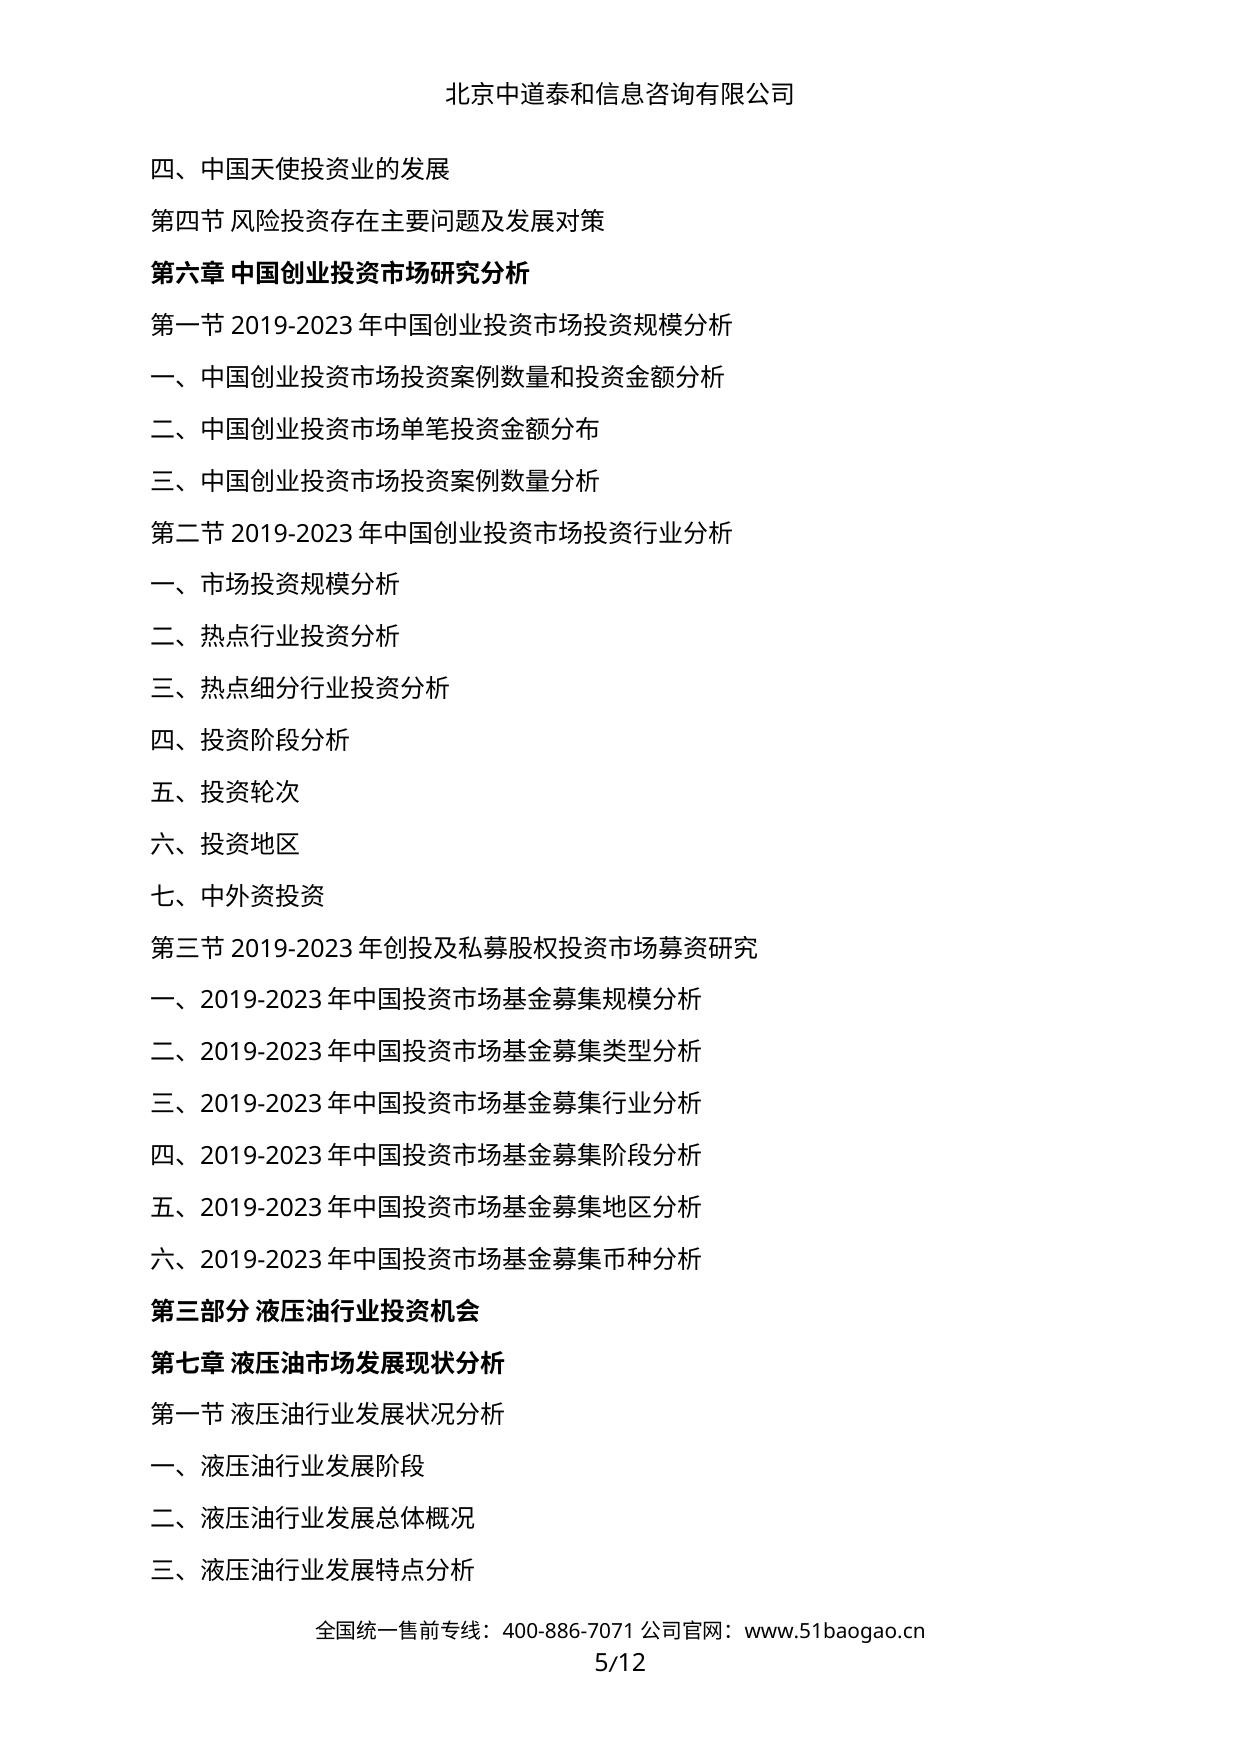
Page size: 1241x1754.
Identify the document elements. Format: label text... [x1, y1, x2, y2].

text 第二节 2019-2023年中国创业投资市场投资行业分析 [150, 513, 1090, 549]
text 三、中国创业投资市场投资案例数量分析 [150, 461, 1090, 497]
text 一、液压油行业发展阶段 [150, 1447, 1090, 1483]
text 五、投资轮次 [150, 772, 1090, 809]
text 二、中国创业投资市场单笔投资金额分布 [150, 409, 1090, 446]
text 六、投资地区 [150, 824, 1090, 861]
text 六、2019-2023年中国投资市场基金募集币种分析 [150, 1239, 1090, 1276]
text 第六章 中国创业投资市场研究分析 [150, 254, 1090, 290]
text 第一节 液压油行业发展状况分析 [150, 1395, 1090, 1431]
text 四、投资阶段分析 [150, 721, 1090, 757]
text 三、热点细分行业投资分析 [150, 669, 1090, 705]
text 二、热点行业投资分析 [150, 617, 1090, 653]
text 一、中国创业投资市场投资案例数量和投资金额分析 [150, 357, 1090, 394]
text 四、2019-2023年中国投资市场基金募集阶段分析 [150, 1136, 1090, 1172]
text 一、2019-2023年中国投资市场基金募集规模分析 [150, 980, 1090, 1016]
text 第四节 风险投资存在主要问题及发展对策 [150, 202, 1090, 238]
text 第三节 2019-2023年创投及私募股权投资市场募资研究 [150, 928, 1090, 964]
text 一、市场投资规模分析 [150, 565, 1090, 601]
text 第七章 液压油市场发展现状分析 [150, 1343, 1090, 1379]
text 四、中国天使投资业的发展 [150, 150, 1090, 186]
text 五、2019-2023年中国投资市场基金募集地区分析 [150, 1187, 1090, 1224]
text 第三部分 液压油行业投资机会 [150, 1291, 1090, 1327]
text 二、液压油行业发展总体概况 [150, 1499, 1090, 1535]
text 第一节 2019-2023年中国创业投资市场投资规模分析 [150, 306, 1090, 342]
text 三、2019-2023年中国投资市场基金募集行业分析 [150, 1084, 1090, 1120]
text 三、液压油行业发展特点分析 [150, 1551, 1090, 1587]
text 七、中外资投资 [150, 876, 1090, 912]
text 二、2019-2023年中国投资市场基金募集类型分析 [150, 1032, 1090, 1068]
